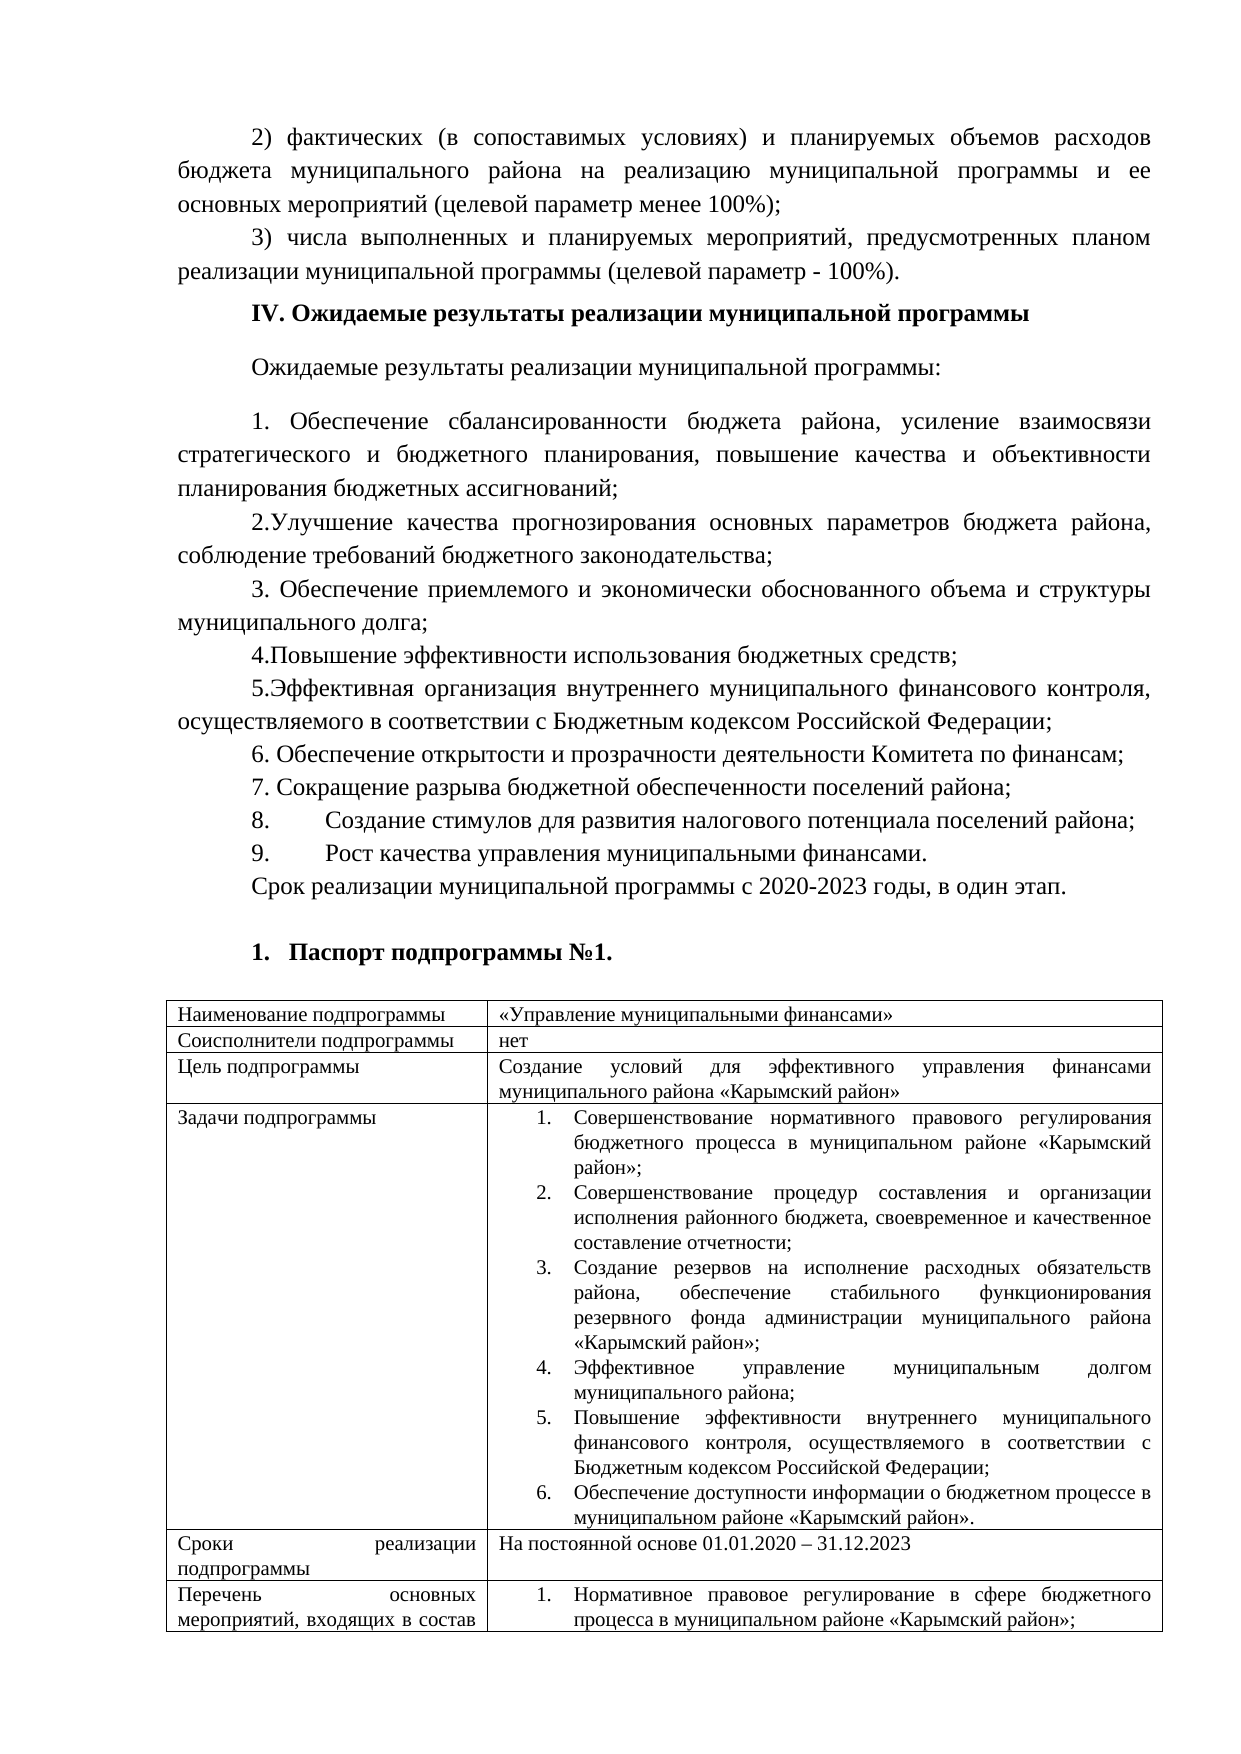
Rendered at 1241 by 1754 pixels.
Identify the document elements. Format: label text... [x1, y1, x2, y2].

list Создание стимулов для развития налогового потенциала поселений района; [177, 802, 1152, 835]
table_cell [167, 1581, 487, 1631]
text Срок реализации муниципальной программы с 2020-2023 годы, в один этап. [177, 868, 1152, 901]
table_header Наименование подпрограммы [167, 1001, 487, 1026]
table_cell На постоянной основе 01.01.2020 – 31.12.2023 [488, 1530, 1162, 1580]
table_cell нет [488, 1027, 1162, 1052]
text 5.Эффективная организация внутреннего муниципального финансового контроля, осуществляемого в соответствии с Бюджетным кодексом Российской Федерации; [177, 670, 1152, 736]
table_cell Сроки реализации подпрограммы [167, 1530, 487, 1580]
list Паспорт подпрограммы №1. [251, 934, 1152, 967]
text IV. Ожидаемые результаты реализации муниципальной программы [177, 294, 1152, 328]
list числа выполненных и планируемых мероприятий, предусмотренных планом реализации муниципальной программы (целевой параметр - 100%). [177, 219, 1152, 286]
list Рост качества управления муниципальными финансами. [177, 835, 1152, 868]
table_cell Создание условий для эффективного управления финансами муниципального района «Карымский район» [488, 1053, 1162, 1103]
table_cell Цель подпрограммы [167, 1053, 487, 1103]
list фактических (в сопоставимых условиях) и планируемых объемов расходов бюджета муниципального района на реализацию муниципальной программы и ее основных мероприятий (целевой параметр менее 100%); [177, 118, 1152, 219]
text Ожидаемые результаты реализации муниципальной программы: [177, 348, 1152, 382]
table_cell Задачи подпрограммы [167, 1104, 487, 1529]
text 2.Улучшение качества прогнозирования основных параметров бюджета района, соблюдение требований бюджетного законодательства; [177, 504, 1152, 570]
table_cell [488, 1581, 1162, 1631]
text 3. Обеспечение приемлемого и экономически обоснованного объема и структуры муниципального долга; [177, 571, 1152, 637]
table_cell Соисполнители подпрограммы [167, 1027, 487, 1052]
text 7. Сокращение разрыва бюджетной обеспеченности поселений района; [177, 769, 1152, 802]
table_cell Совершенствование нормативного правового регулирования бюджетного процесса в муниципальном районе «Карымский район»; Совершенствование процедур составления и организации исполнения районного бюджета, своевременное и качественное составление отчетности; Создание резервов на исполнение расходных обязательств района, обеспечение стабильного функционирования резервного фонда администрации муниципального района «Карымский район»; Эффективное управление муниципальным долгом муниципального района; Повышение эффективности внутреннего муниципального финансового контроля, осуществляемого в соответствии с Бюджетным кодексом Российской Федерации; Обеспечение доступности информации о бюджетном процессе в муниципальном районе «Карымский район». [488, 1104, 1162, 1529]
table_header «Управление муниципальными финансами» [488, 1001, 1162, 1026]
text 6. Обеспечение открытости и прозрачности деятельности Комитета по финансам; [177, 736, 1152, 769]
text 1. Обеспечение сбалансированности бюджета района, усиление взаимосвязи стратегического и бюджетного планирования, повышение качества и объективности планирования бюджетных ассигнований; [177, 402, 1152, 503]
text 4.Повышение эффективности использования бюджетных средств; [177, 637, 1152, 670]
